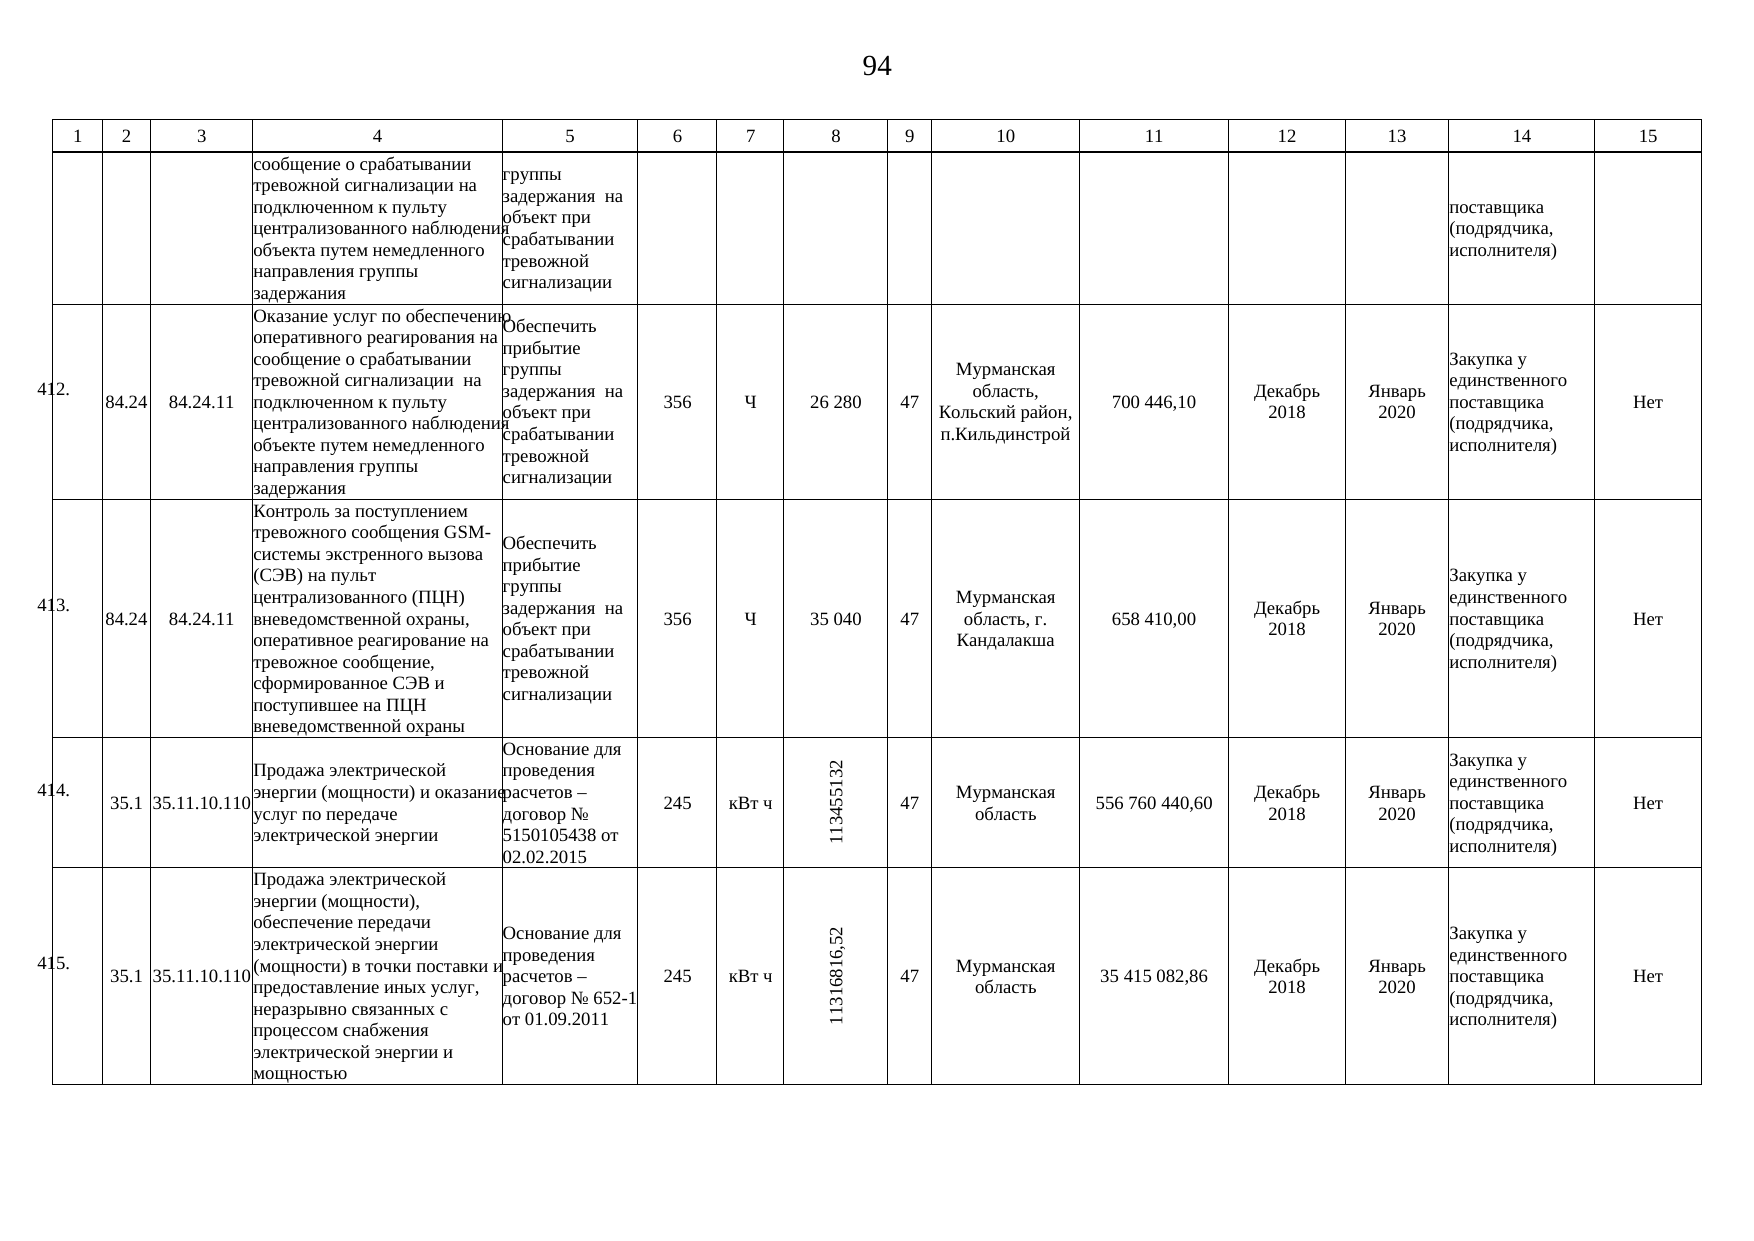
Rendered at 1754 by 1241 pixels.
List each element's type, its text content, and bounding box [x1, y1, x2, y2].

table_header 13 [1346, 120, 1448, 151]
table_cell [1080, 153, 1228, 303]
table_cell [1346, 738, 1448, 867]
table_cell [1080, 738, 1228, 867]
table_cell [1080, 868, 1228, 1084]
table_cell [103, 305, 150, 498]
table_header 3 [151, 120, 252, 151]
table_header 1 [53, 120, 102, 151]
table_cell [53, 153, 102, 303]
table_header 7 [717, 120, 783, 151]
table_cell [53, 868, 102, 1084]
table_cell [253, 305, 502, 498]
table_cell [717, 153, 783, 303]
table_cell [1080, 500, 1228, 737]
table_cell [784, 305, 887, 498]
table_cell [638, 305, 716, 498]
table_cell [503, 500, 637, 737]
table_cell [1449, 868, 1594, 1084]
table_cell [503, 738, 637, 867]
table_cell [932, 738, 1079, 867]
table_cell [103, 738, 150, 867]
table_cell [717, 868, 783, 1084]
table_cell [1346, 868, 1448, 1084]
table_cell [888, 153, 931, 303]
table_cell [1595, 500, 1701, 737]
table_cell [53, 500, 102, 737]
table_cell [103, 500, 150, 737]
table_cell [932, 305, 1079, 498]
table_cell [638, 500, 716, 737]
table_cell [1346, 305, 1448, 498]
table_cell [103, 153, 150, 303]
table_header 9 [888, 120, 931, 151]
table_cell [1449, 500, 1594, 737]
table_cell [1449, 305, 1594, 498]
table_header 10 [932, 120, 1079, 151]
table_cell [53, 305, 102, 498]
table_header 6 [638, 120, 716, 151]
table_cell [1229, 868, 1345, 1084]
table_header 4 [253, 120, 502, 151]
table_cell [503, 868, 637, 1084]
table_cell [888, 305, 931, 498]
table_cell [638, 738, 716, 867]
table_header 2 [103, 120, 150, 151]
table_header 8 [784, 120, 887, 151]
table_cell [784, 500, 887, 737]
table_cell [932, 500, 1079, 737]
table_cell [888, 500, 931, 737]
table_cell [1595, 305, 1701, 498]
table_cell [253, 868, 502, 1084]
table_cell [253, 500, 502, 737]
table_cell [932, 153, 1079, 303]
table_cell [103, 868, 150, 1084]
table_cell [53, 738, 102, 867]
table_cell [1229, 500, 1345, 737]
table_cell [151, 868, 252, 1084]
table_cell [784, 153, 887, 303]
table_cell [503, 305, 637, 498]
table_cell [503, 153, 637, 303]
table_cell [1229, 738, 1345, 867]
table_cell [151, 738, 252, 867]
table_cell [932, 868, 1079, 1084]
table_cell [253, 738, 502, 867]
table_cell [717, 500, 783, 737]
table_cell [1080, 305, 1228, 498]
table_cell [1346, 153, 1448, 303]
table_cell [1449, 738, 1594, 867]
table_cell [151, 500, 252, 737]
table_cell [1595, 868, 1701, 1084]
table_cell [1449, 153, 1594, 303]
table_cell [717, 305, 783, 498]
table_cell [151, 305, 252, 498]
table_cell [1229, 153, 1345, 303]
table_header 12 [1229, 120, 1345, 151]
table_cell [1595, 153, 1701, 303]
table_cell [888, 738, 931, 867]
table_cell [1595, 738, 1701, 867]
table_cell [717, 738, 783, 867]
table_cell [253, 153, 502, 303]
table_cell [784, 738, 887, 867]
table_header 11 [1080, 120, 1228, 151]
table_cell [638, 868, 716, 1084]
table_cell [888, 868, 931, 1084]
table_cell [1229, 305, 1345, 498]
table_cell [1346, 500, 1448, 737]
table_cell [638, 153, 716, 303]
table_header 14 [1449, 120, 1594, 151]
table_header 15 [1595, 120, 1701, 151]
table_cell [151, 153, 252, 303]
table_header 5 [503, 120, 637, 151]
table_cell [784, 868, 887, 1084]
